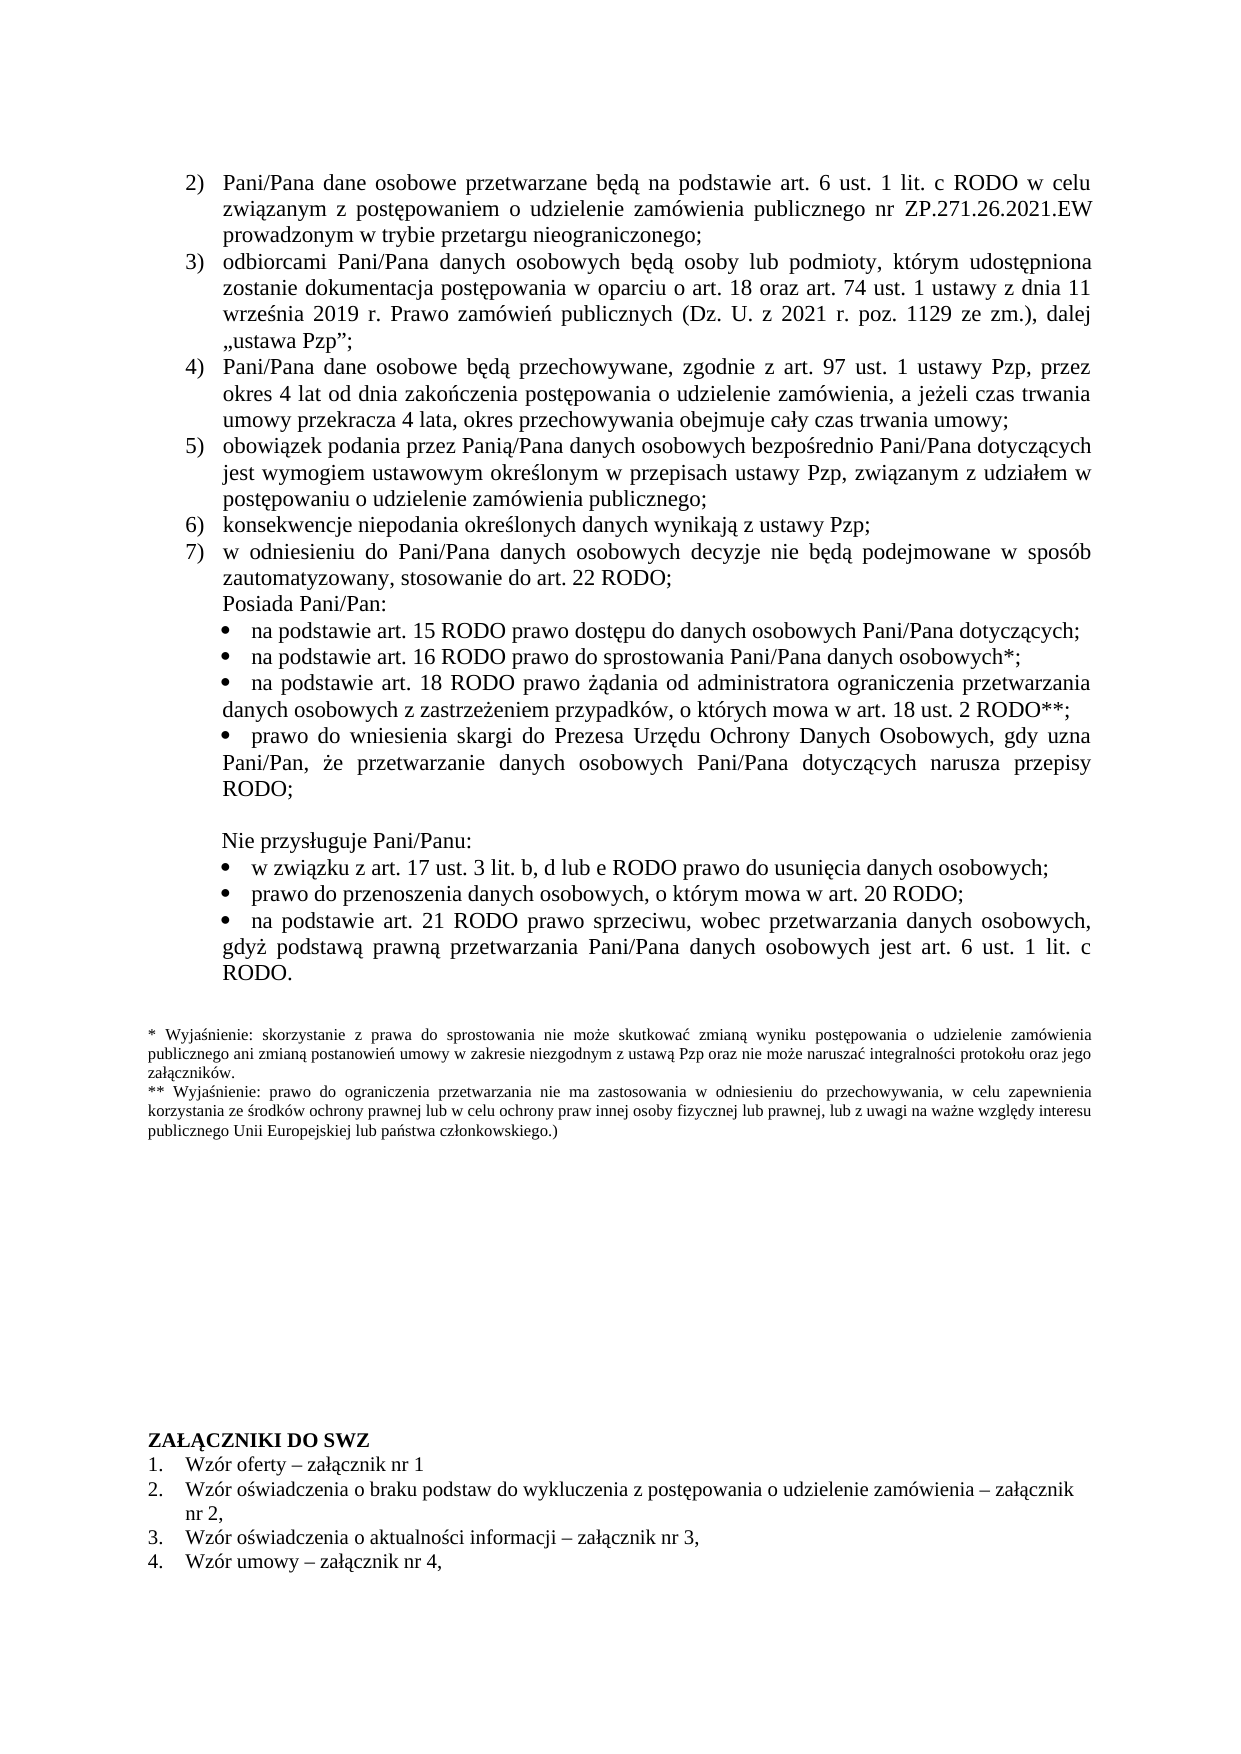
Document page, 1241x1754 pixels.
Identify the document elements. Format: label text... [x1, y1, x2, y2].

text Nie przysługuje Pani/Panu: [148, 828, 1093, 854]
list w odniesieniu do Pani/Pana danych osobowych decyzje nie będą podejmowane w sposób zautomatyzowany, stosowanie do art. 22 RODO; [185, 538, 1093, 590]
list na podstawie art. 15 RODO prawo dostępu do danych osobowych Pani/Pana dotyczących; [221, 617, 1093, 643]
list prawo do wniesienia skargi do Prezesa Urzędu Ochrony Danych Osobowych, gdy uzna Pani/Pan, że przetwarzanie danych osobowych Pani/Pana dotyczących narusza przepisy RODO; [221, 722, 1093, 801]
list obowiązek podania przez Panią/Pana danych osobowych bezpośrednio Pani/Pana dotyczących jest wymogiem ustawowym określonym w przepisach ustawy Pzp, związanym z udziałem w postępowaniu o udzielenie zamówienia publicznego; [185, 432, 1093, 511]
list odbiorcami Pani/Pana danych osobowych będą osoby lub podmioty, którym udostępniona zostanie dokumentacja postępowania w oparciu o art. 18 oraz art. 74 ust. 1 ustawy z dnia 11 września 2019 r. Prawo zamówień publicznych (Dz. U. z 2021 r. poz. 1129 ze zm.), dalej „ustawa Pzp”; [185, 248, 1093, 353]
list Wzór umowy – załącznik nr 4, [148, 1549, 1093, 1573]
list na podstawie art. 16 RODO prawo do sprostowania Pani/Pana danych osobowych*; [221, 643, 1093, 669]
list Pani/Pana dane osobowe będą przechowywane, zgodnie z art. 97 ust. 1 ustawy Pzp, przez okres 4 lat od dnia zakończenia postępowania o udzielenie zamówienia, a jeżeli czas trwania umowy przekracza 4 lata, okres przechowywania obejmuje cały czas trwania umowy; [185, 353, 1093, 432]
list prawo do przenoszenia danych osobowych, o którym mowa w art. 20 RODO; [221, 880, 1093, 907]
text ZAŁĄCZNIKI DO SWZ [148, 1428, 1093, 1452]
list na podstawie art. 21 RODO prawo sprzeciwu, wobec przetwarzania danych osobowych, gdyż podstawą prawną przetwarzania Pani/Pana danych osobowych jest art. 6 ust. 1 lit. c RODO. [221, 907, 1093, 986]
list w związku z art. 17 ust. 3 lit. b, d lub e RODO prawo do usunięcia danych osobowych; [221, 854, 1093, 880]
list Wzór oświadczenia o aktualności informacji – załącznik nr 3, [148, 1524, 1093, 1549]
list na podstawie art. 18 RODO prawo żądania od administratora ograniczenia przetwarzania danych osobowych z zastrzeżeniem przypadków, o których mowa w art. 18 ust. 2 RODO**; [221, 669, 1093, 722]
text ** Wyjaśnienie: prawo do ograniczenia przetwarzania nie ma zastosowania w odniesieniu do przechowywania, w celu zapewnienia korzystania ze środków ochrony prawnej lub w celu ochrony praw innej osoby fizycznej lub prawnej, lub z uwagi na ważne względy interesu publicznego Unii Europejskiej lub państwa członkowskiego.) [148, 1082, 1093, 1139]
list Wzór oświadczenia o braku podstaw do wykluczenia z postępowania o udzielenie zamówienia – załącznik nr 2, [148, 1476, 1093, 1524]
text Posiada Pani/Pan: [148, 590, 1093, 617]
list Wzór oferty – załącznik nr 1 [148, 1452, 1093, 1476]
list konsekwencje niepodania określonych danych wynikają z ustawy Pzp; [185, 511, 1093, 538]
text * Wyjaśnienie: skorzystanie z prawa do sprostowania nie może skutkować zmianą wyniku postępowania o udzielenie zamówienia publicznego ani zmianą postanowień umowy w zakresie niezgodnym z ustawą Pzp oraz nie może naruszać integralności protokołu oraz jego załączników. [148, 1024, 1093, 1082]
list Pani/Pana dane osobowe przetwarzane będą na podstawie art. 6 ust. 1 lit. c RODO w celu związanym z postępowaniem o udzielenie zamówienia publicznego nr ZP.271.26.2021.EW prowadzonym w trybie przetargu nieograniczonego; [185, 169, 1093, 248]
